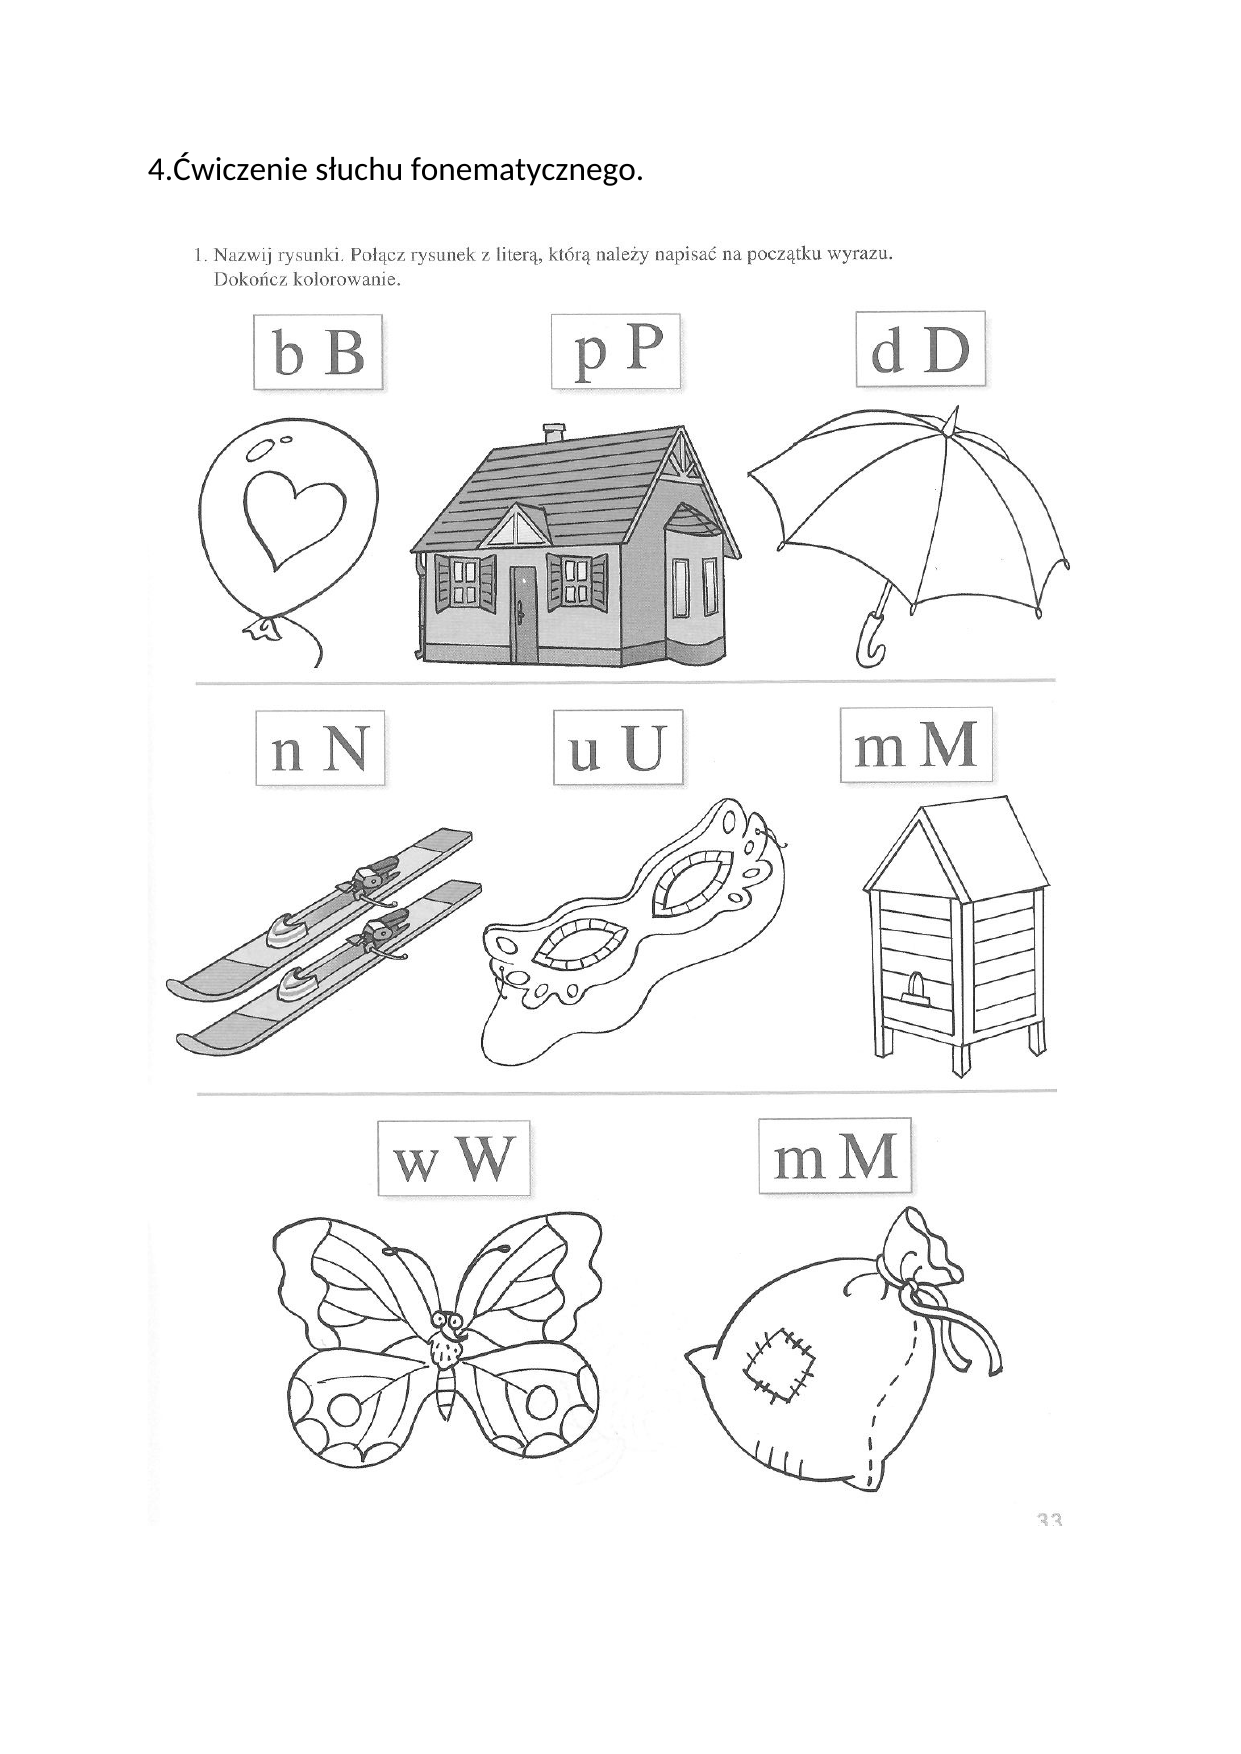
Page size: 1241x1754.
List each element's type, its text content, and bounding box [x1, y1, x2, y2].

text 4.Ćwiczenie słuchu fonematycznego. [148, 148, 1093, 188]
picture [147, 215, 1093, 1526]
